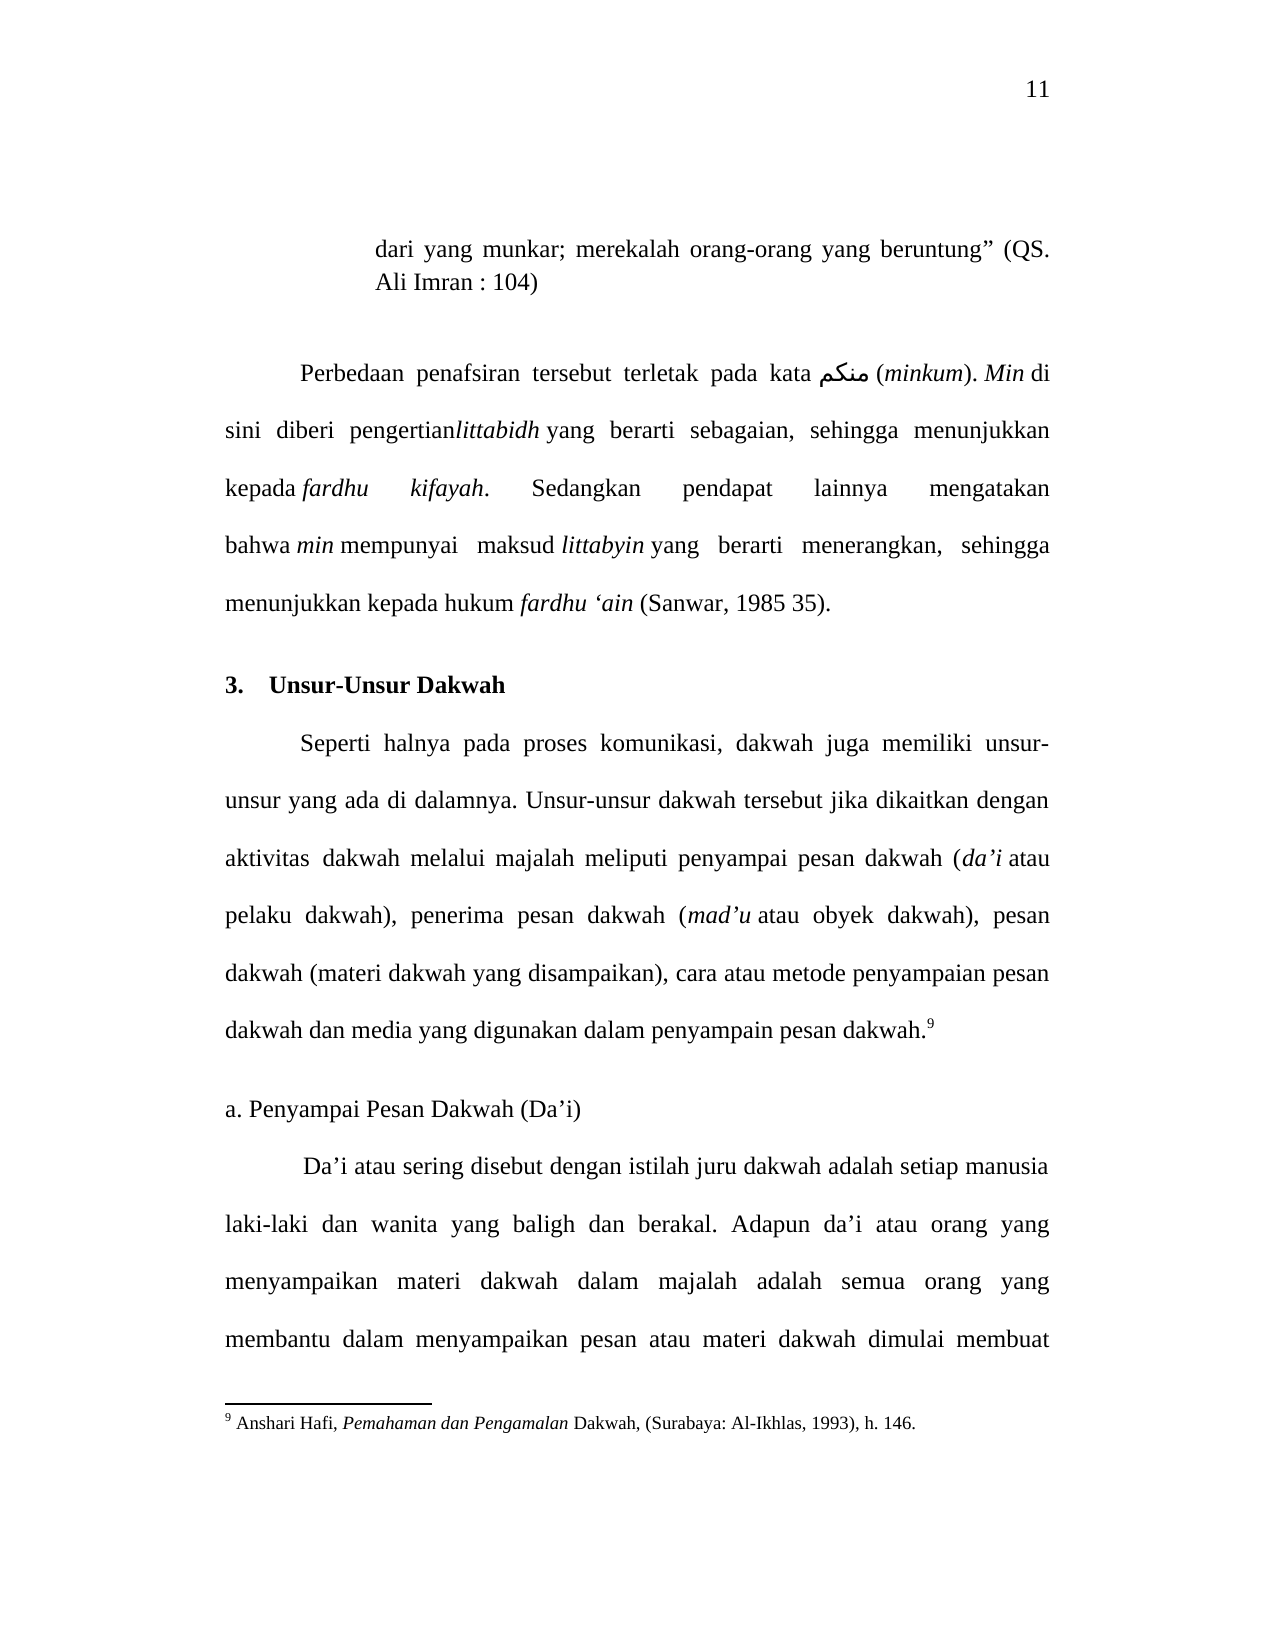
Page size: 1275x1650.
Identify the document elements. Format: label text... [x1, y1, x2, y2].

text Seperti halnya pada proses komunikasi, dakwah juga memiliki unsur-unsur yang ada di dalamnya. Unsur-unsur dakwah tersebut jika dikaitkan dengan aktivitas dakwah melalui majalah meliputi penyampai pesan dakwah (da’i atau pelaku dakwah), penerima pesan dakwah (mad’u atau obyek dakwah), pesan dakwah (materi dakwah yang disampaikan), cara atau metode penyampaian pesan dakwah dan media yang digunakan dalam penyampain pesan dakwah. [225, 728, 1050, 1044]
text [225, 234, 1050, 296]
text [225, 1151, 1050, 1352]
text a. Penyampai Pesan Dakwah (Da’i) [225, 1094, 1050, 1122]
text Perbedaan penafsiran tersebut terletak pada kata منكم (minkum). Min di sini diberi pengertianlittabidh yang berarti sebagaian, sehingga menunjukkan kepada fardhu kifayah. Sedangkan pendapat lainnya mengatakan bahwa min mempunyai maksud littabyin yang berarti menerangkan, sehingga menunjukkan kepada hukum fardhu ‘ain (Sanwar, 1985 35). [225, 358, 1050, 617]
text 3. Unsur-Unsur Dakwah [225, 670, 1050, 699]
